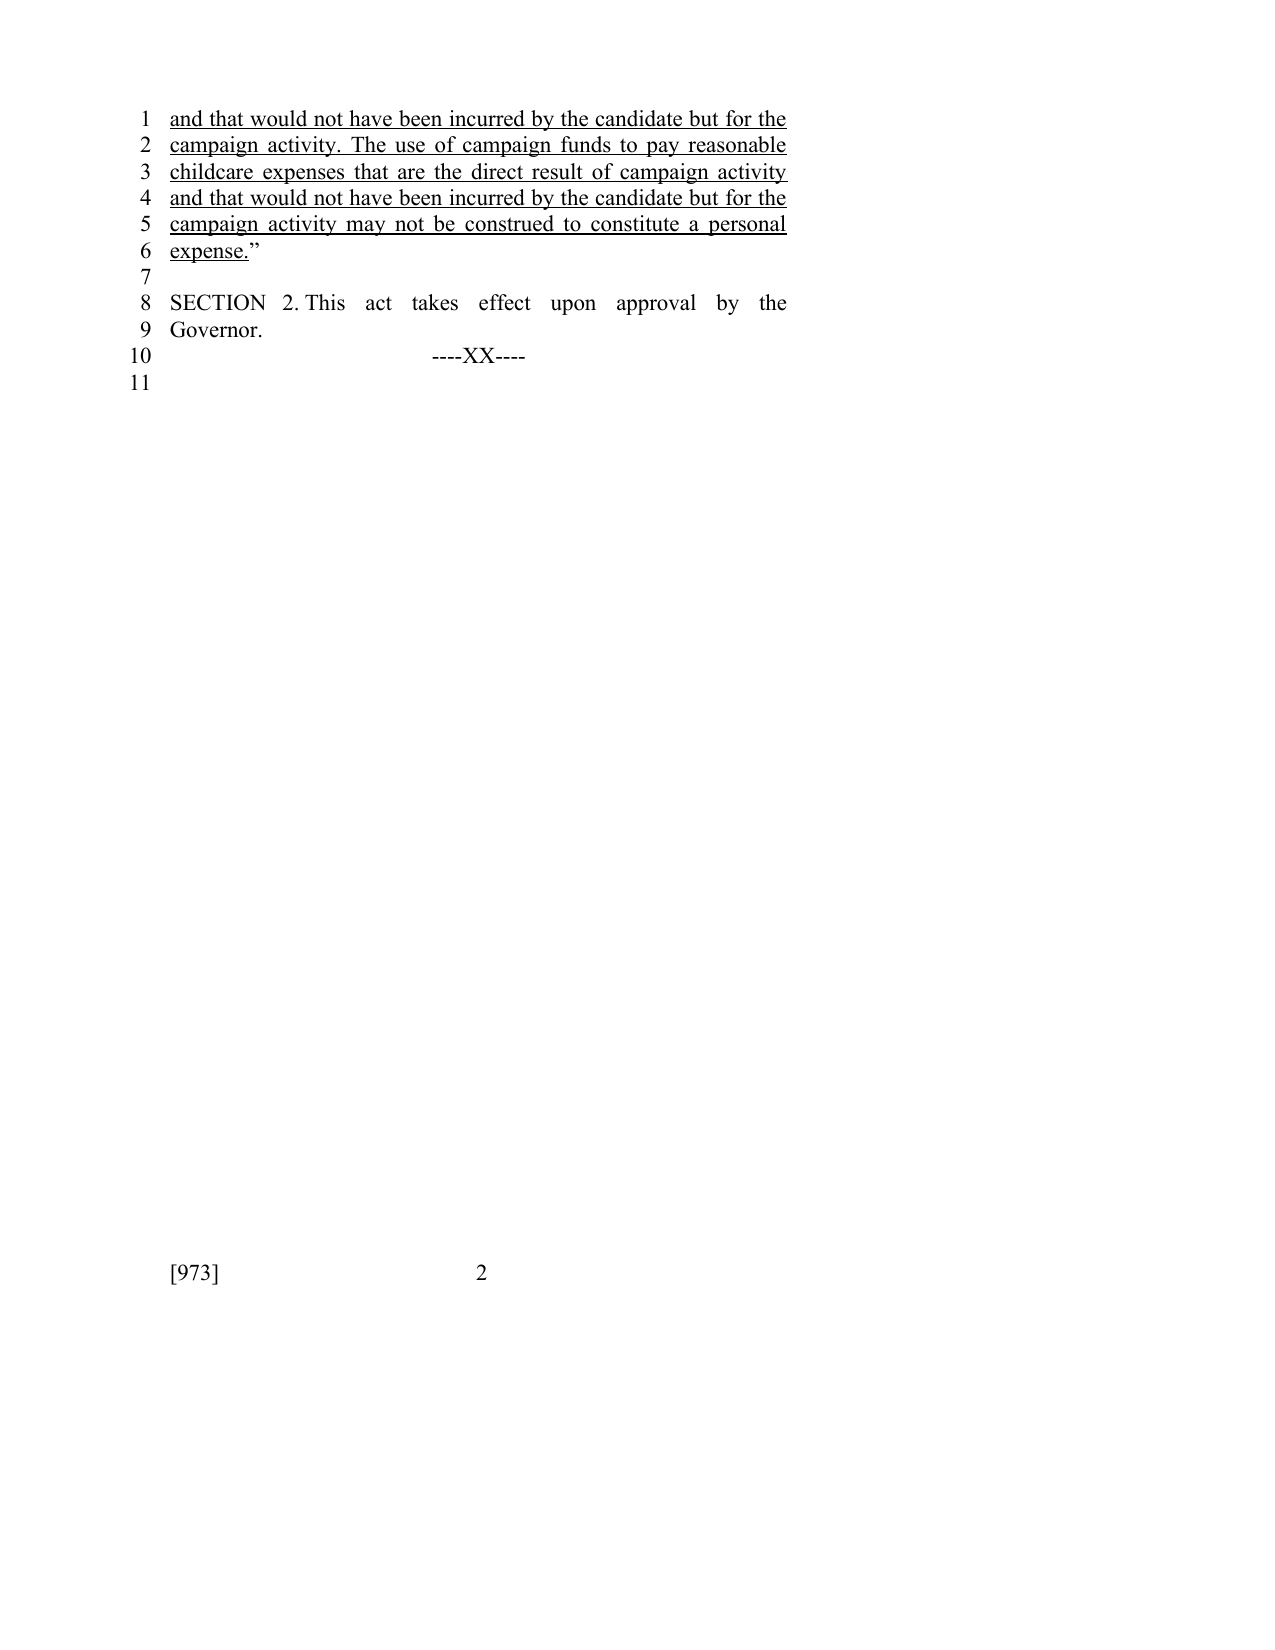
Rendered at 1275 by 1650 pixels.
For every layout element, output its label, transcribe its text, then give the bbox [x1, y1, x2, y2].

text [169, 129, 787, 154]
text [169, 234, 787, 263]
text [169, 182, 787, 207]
text SECTION 2. This act takes effect upon approval by the Governor. [169, 289, 787, 342]
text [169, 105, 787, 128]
text ----XX---- [169, 342, 787, 368]
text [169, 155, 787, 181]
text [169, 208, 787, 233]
